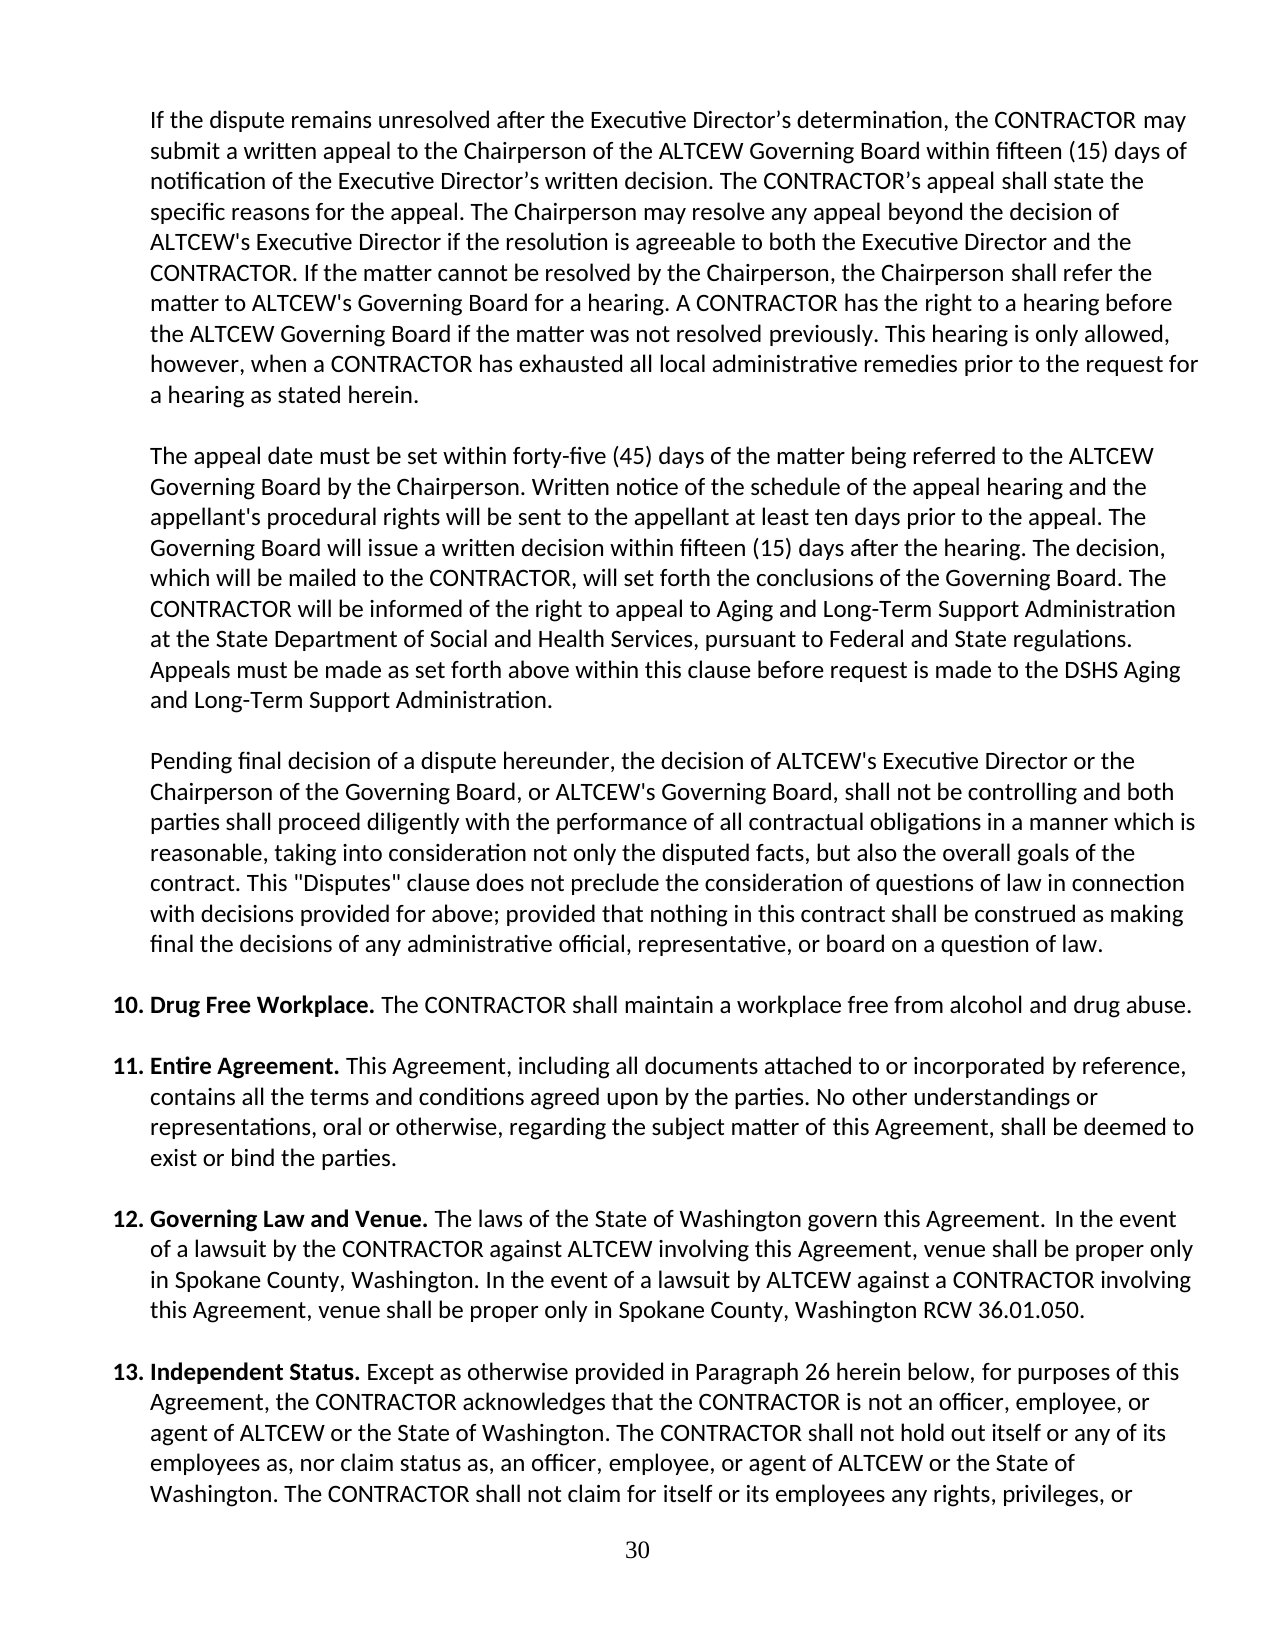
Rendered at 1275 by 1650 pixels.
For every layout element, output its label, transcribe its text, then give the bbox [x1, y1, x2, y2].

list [112, 1356, 1200, 1508]
list Drug Free Workplace. The CONTRACTOR shall maintain a workplace free from alcohol and drug abuse. [112, 989, 1200, 1020]
list Governing Law and Venue. The laws of the State of Washington govern this Agreement. In the event of a lawsuit by the CONTRACTOR against ALTCEW involving this Agreement, venue shall be proper only in Spokane County, Washington. In the event of a lawsuit by ALTCEW against a CONTRACTOR involving this Agreement, venue shall be proper only in Spokane County, Washington RCW 36.01.050. [112, 1203, 1200, 1325]
text The appeal date must be set within forty-five (45) days of the matter being referred to the ALTCEW Governing Board by the Chairperson. Written notice of the schedule of the appeal hearing and the appellant's procedural rights will be sent to the appellant at least ten days prior to the appeal. The Governing Board will issue a written decision within fifteen (15) days after the hearing. The decision, which will be mailed to the CONTRACTOR, will set forth the conclusions of the Governing Board. The CONTRACTOR will be informed of the right to appeal to Aging and Long-Term Support Administration at the State Department of Social and Health Services, pursuant to Federal and State regulations. Appeals must be made as set forth above within this clause before request is made to the DSHS Aging and Long-Term Support Administration. [150, 440, 1200, 715]
list Entire Agreement. This Agreement, including all documents attached to or incorporated by reference, contains all the terms and conditions agreed upon by the parties. No other understandings or representations, oral or otherwise, regarding the subject matter of this Agreement, shall be deemed to exist or bind the parties. [112, 1051, 1200, 1173]
text Pending final decision of a dispute hereunder, the decision of ALTCEW's Executive Director or the Chairperson of the Governing Board, or ALTCEW's Governing Board, shall not be controlling and both parties shall proceed diligently with the performance of all contractual obligations in a manner which is reasonable, taking into consideration not only the disputed facts, but also the overall goals of the contract. This "Disputes" clause does not preclude the consideration of questions of law in connection with decisions provided for above; provided that nothing in this contract shall be construed as making final the decisions of any administrative official, representative, or board on a question of law. [150, 745, 1200, 959]
text If the dispute remains unresolved after the Executive Director’s determination, the CONTRACTOR may submit a written appeal to the Chairperson of the ALTCEW Governing Board within fifteen (15) days of notification of the Executive Director’s written decision. The CONTRACTOR’s appeal shall state the specific reasons for the appeal. The Chairperson may resolve any appeal beyond the decision of ALTCEW's Executive Director if the resolution is agreeable to both the Executive Director and the CONTRACTOR. If the matter cannot be resolved by the Chairperson, the Chairperson shall refer the matter to ALTCEW's Governing Board for a hearing. A CONTRACTOR has the right to a hearing before the ALTCEW Governing Board if the matter was not resolved previously. This hearing is only allowed, however, when a CONTRACTOR has exhausted all local administrative remedies prior to the request for a hearing as stated herein. [150, 104, 1200, 409]
